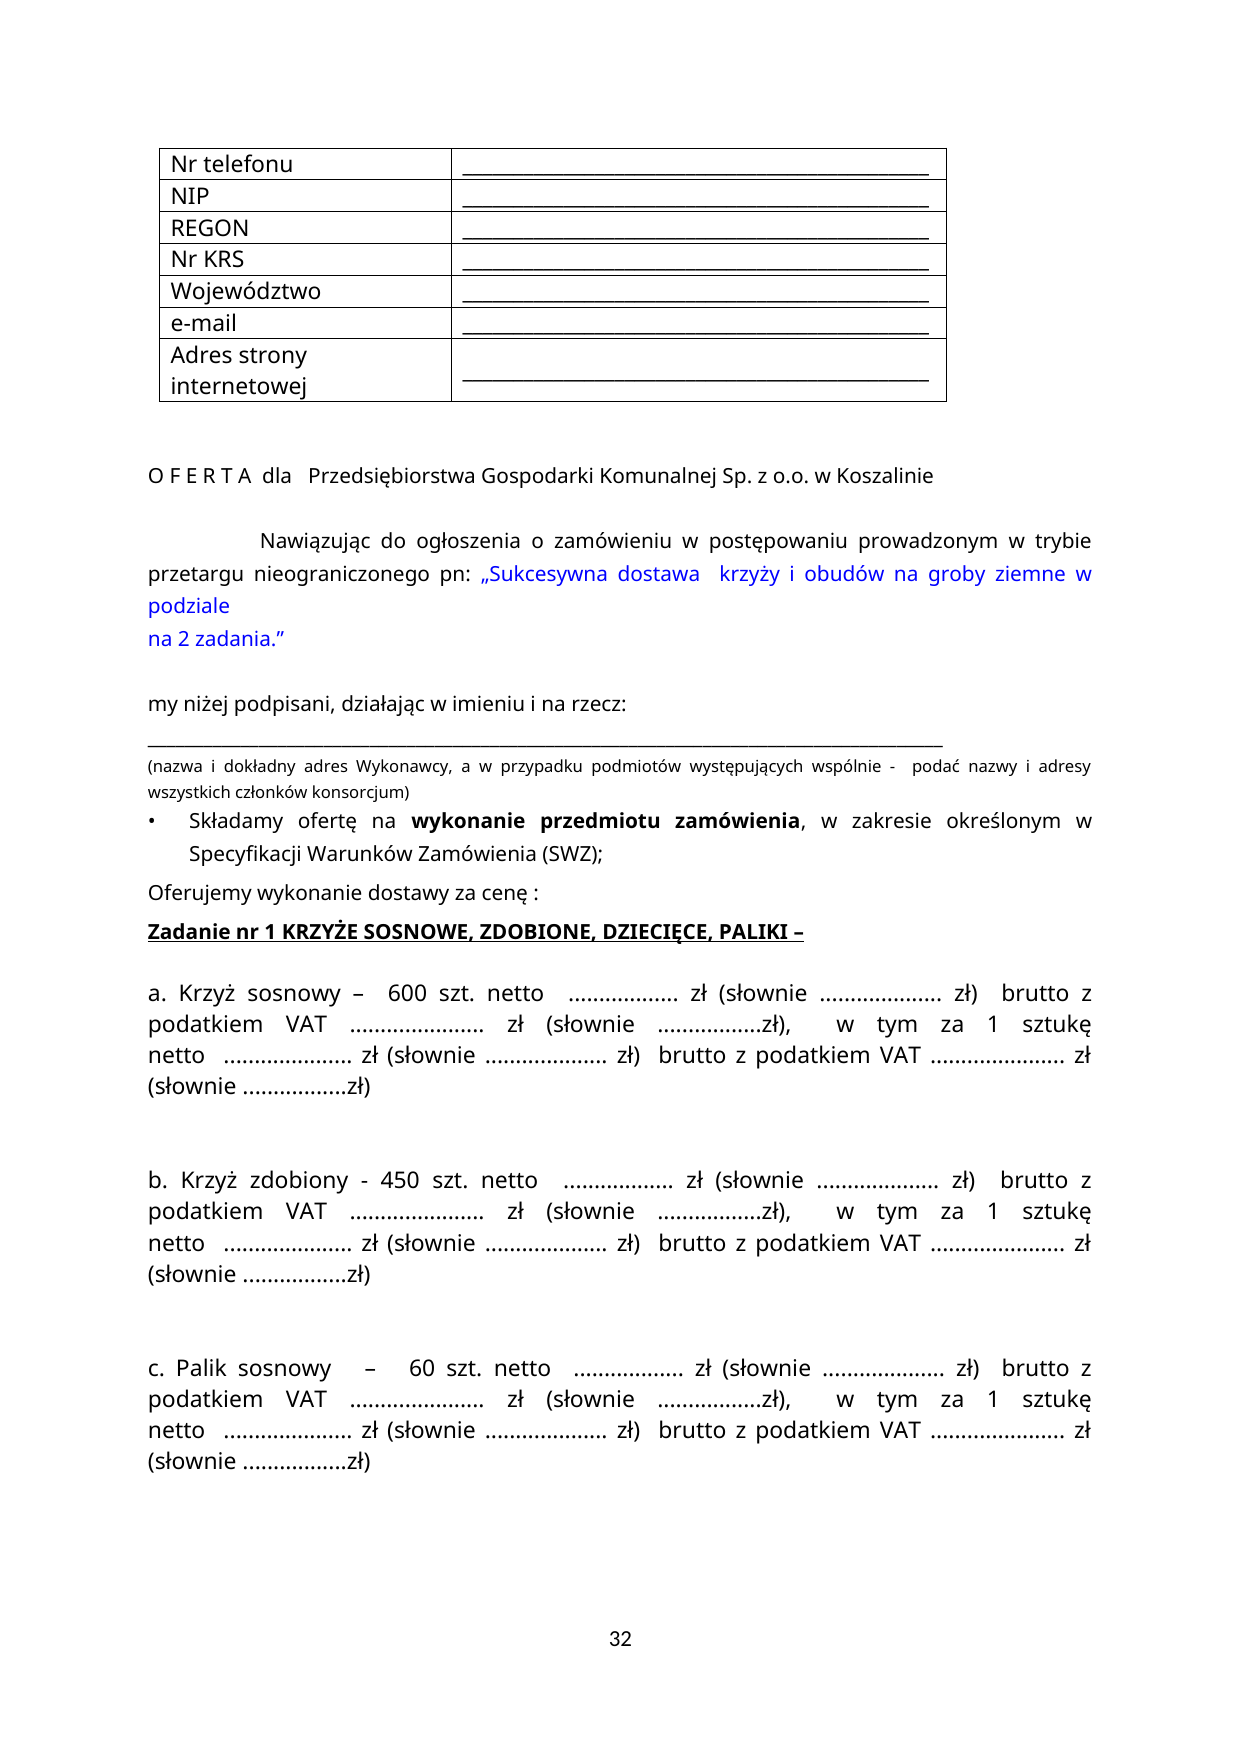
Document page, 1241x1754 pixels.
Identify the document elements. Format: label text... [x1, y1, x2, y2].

text Zadanie nr 1 KRZYŻE SOSNOWE, ZDOBIONE, DZIECIĘCE, PALIKI – [148, 917, 1093, 945]
text Oferujemy wykonanie dostawy za cenę : [148, 878, 1093, 906]
list Składamy ofertę na wykonanie przedmiotu zamówienia, w zakresie określonym w Specyfikacji Warunków Zamówienia (SWZ); [148, 807, 1093, 868]
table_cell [452, 149, 946, 179]
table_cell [452, 212, 946, 243]
text O F E R T A dla Przedsiębiorstwa Gospodarki Komunalnej Sp. z o.o. w Koszalinie [148, 461, 1093, 489]
table_cell Adres strony internetowej [160, 339, 451, 401]
text a. Krzyż sosnowy – 600 szt. netto .................. zł (słownie .................... zł) brutto z podatkiem VAT ...................... zł (słownie .................zł), w tym za 1 sztukę netto ..................... zł (słownie .................... zł) brutto z podatkiem VAT ...................... zł (słownie .................zł) [148, 977, 1093, 1102]
text Nawiązując do ogłoszenia o zamówieniu w postępowaniu prowadzonym w trybie przetargu nieograniczonego pn: „Sukcesywna dostawa krzyży i obudów na groby ziemne w podziale na 2 zadania.” [148, 526, 1093, 652]
table_cell ______________________________________________ [452, 339, 946, 401]
table_cell REGON [160, 212, 451, 243]
text my niżej podpisani, działając w imieniu i na rzecz: ______________________________________________________________________________________ [148, 689, 1093, 750]
table_cell NIP [160, 180, 451, 211]
table_cell e-mail [160, 308, 451, 338]
table_cell Nr telefonu [160, 149, 451, 179]
table_cell ______________________________________________ [452, 276, 946, 306]
text b. Krzyż zdobiony - 450 szt. netto .................. zł (słownie .................... zł) brutto z podatkiem VAT ...................... zł (słownie .................zł), w tym za 1 sztukę netto ..................... zł (słownie .................... zł) brutto z podatkiem VAT ...................... zł (słownie .................zł) [148, 1164, 1093, 1289]
table_cell ______________________________________________ [452, 244, 946, 275]
text c. Palik sosnowy – 60 szt. netto .................. zł (słownie .................... zł) brutto z podatkiem VAT ...................... zł (słownie .................zł), w tym za 1 sztukę netto ..................... zł (słownie .................... zł) brutto z podatkiem VAT ...................... zł (słownie .................zł) [148, 1352, 1093, 1477]
table_cell Województwo [160, 276, 451, 306]
text (nazwa i dokładny adres Wykonawcy, a w przypadku podmiotów występujących wspólnie - podać nazwy i adresy wszystkich członków konsorcjum) [148, 754, 1093, 803]
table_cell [452, 180, 946, 211]
table_cell ______________________________________________ [452, 308, 946, 338]
table_cell Nr KRS [160, 244, 451, 275]
